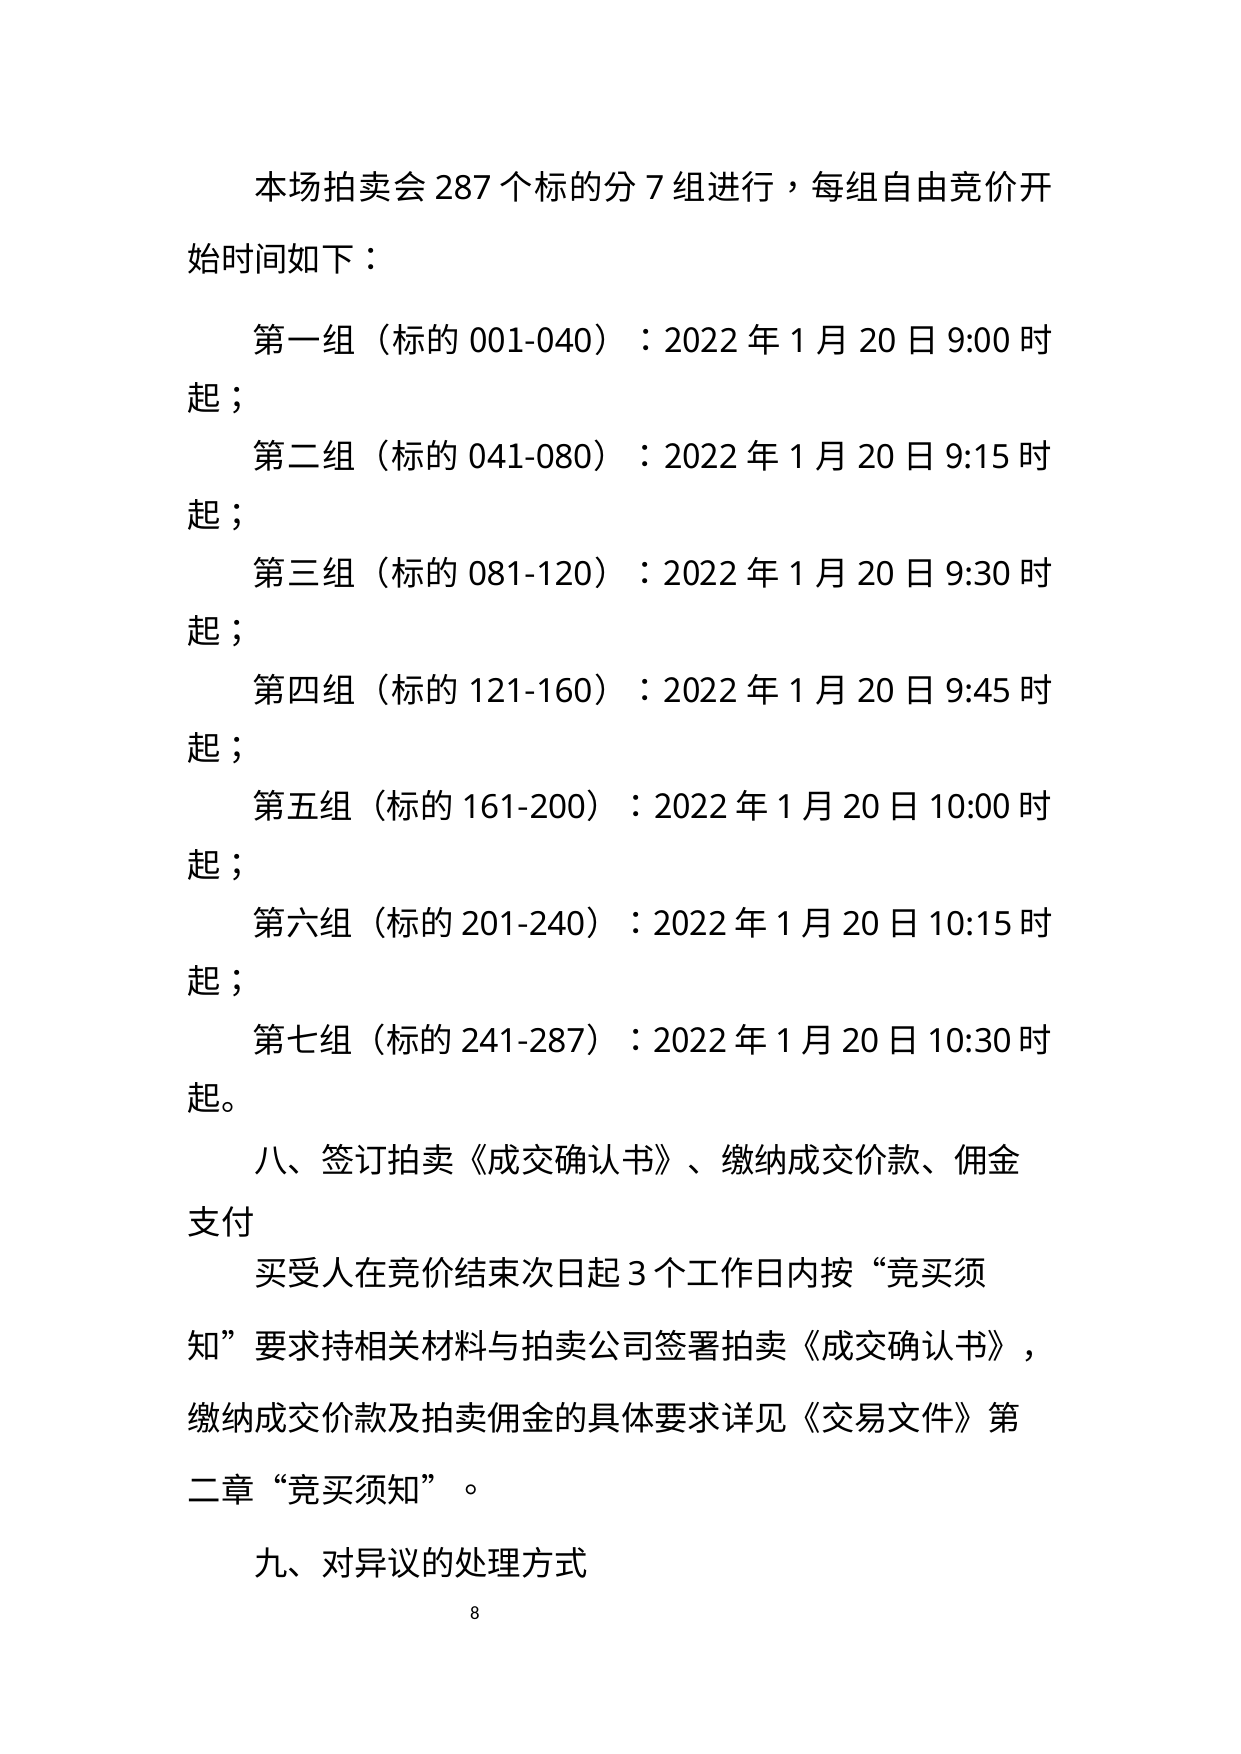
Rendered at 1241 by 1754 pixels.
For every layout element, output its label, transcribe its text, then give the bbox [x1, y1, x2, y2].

text 本场拍卖会287个标的分7组进行，每组自由竞价开始时间如下： [187, 161, 1053, 281]
text 八、签订拍卖《成交确认书》、缴纳成交价款、佣金支付 [187, 1122, 1053, 1247]
text 第五组（标的161-200）：2022年1月20日10:00时起； [187, 772, 1053, 889]
text 第四组（标的121-160）：2022年1月20日9:45时起； [187, 655, 1053, 772]
text 买受人在竞价结束次日起3个工作日内按“竞买须知”要求持相关材料与拍卖公司签署拍卖《成交确认书》，缴纳成交价款及拍卖佣金的具体要求详见《交易文件》第二章“竞买须知”。 [187, 1247, 1053, 1512]
text 第二组（标的041-080）：2022年1月20日9:15时起； [187, 422, 1053, 539]
text 第六组（标的201-240）：2022年1月20日10:15时起； [187, 889, 1053, 1005]
text 第七组（标的241-287）：2022年1月20日10:30时起。 [187, 1005, 1053, 1122]
text 第三组（标的081-120）：2022年1月20日9:30时起； [187, 539, 1053, 655]
text 九、对异议的处理方式 [187, 1536, 1053, 1584]
text 第一组（标的001-040）：2022年1月20日9:00时起； [187, 305, 1053, 422]
